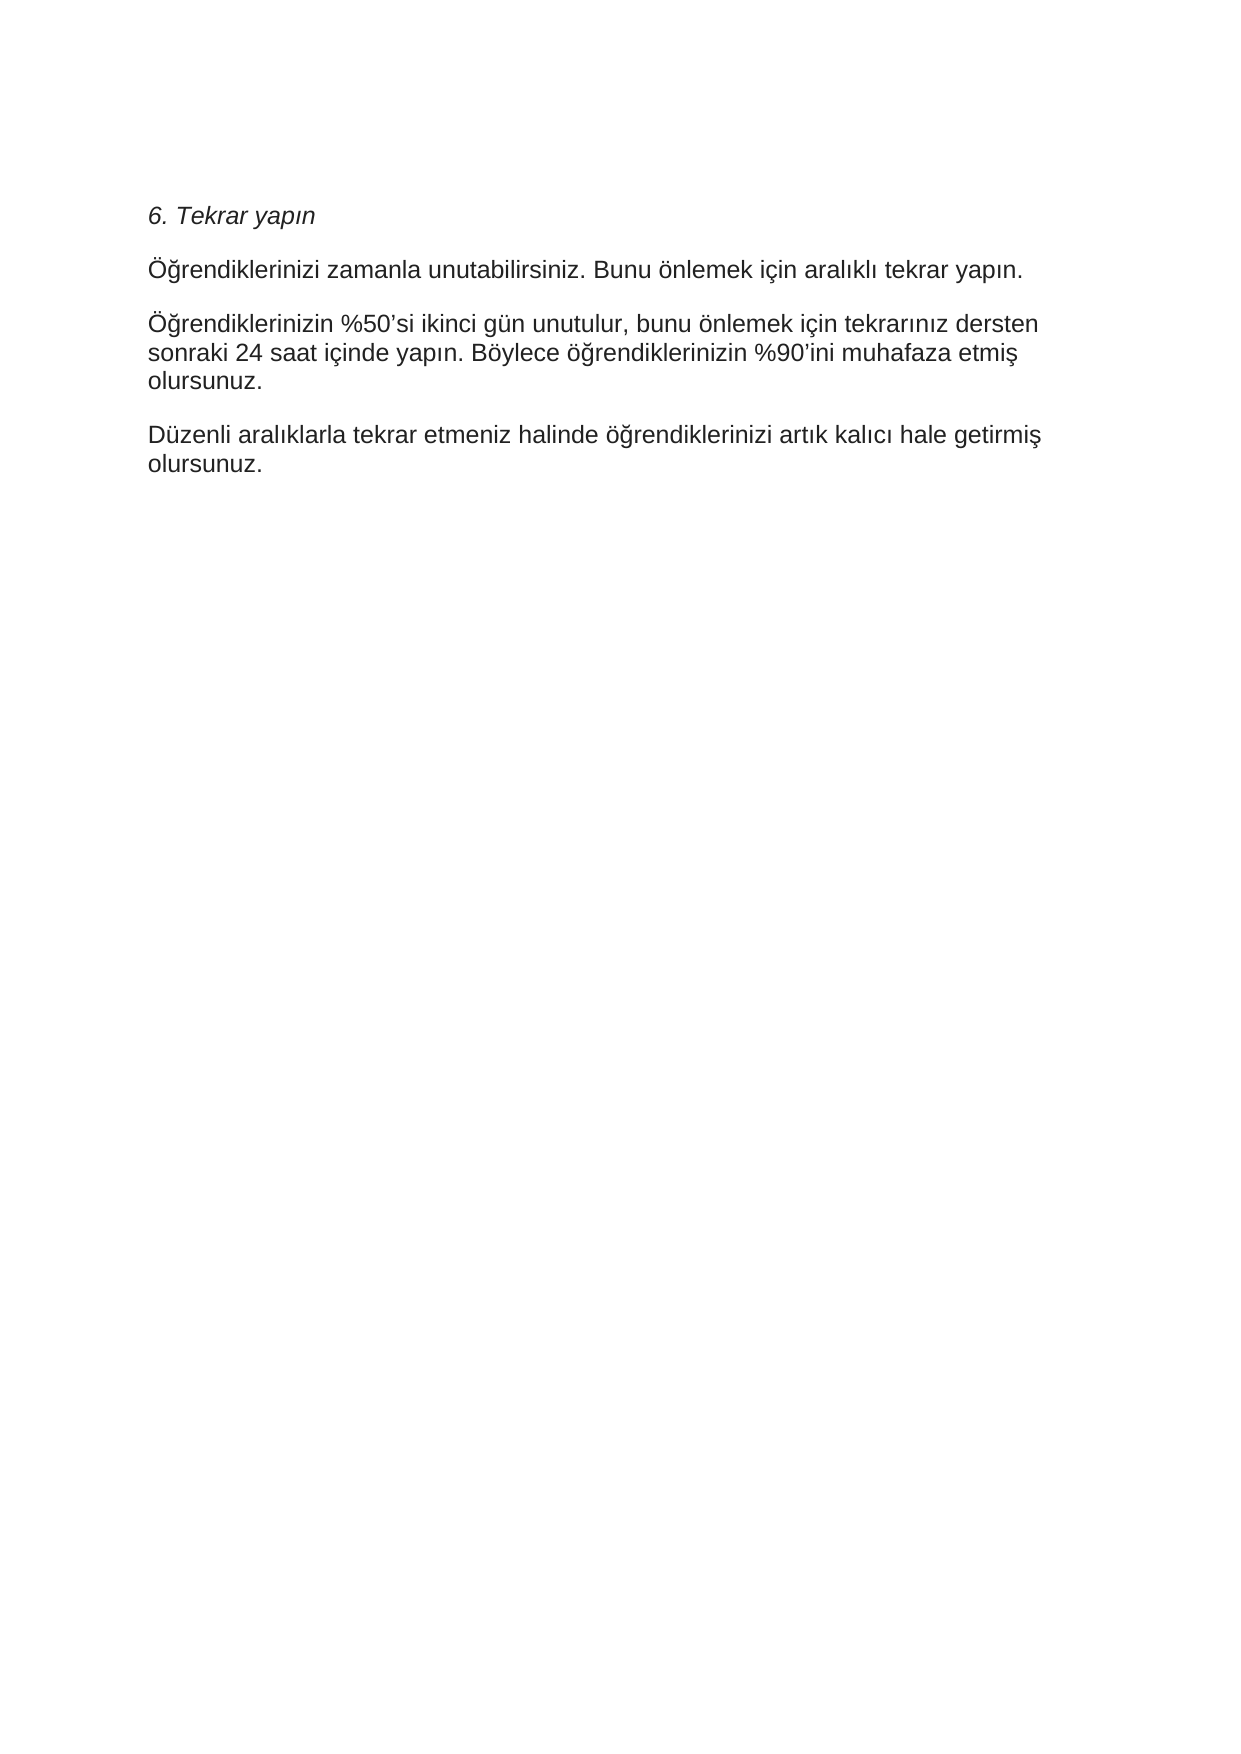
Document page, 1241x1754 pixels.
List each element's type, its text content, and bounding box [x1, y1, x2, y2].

text Öğrendiklerinizi zamanla unutabilirsiniz. Bunu önlemek için aralıklı tekrar yapın. [148, 255, 1093, 284]
text 6. Tekrar yapın [148, 201, 1093, 230]
text Öğrendiklerinizin %50’si ikinci gün unutulur, bunu önlemek için tekrarınız dersten sonraki 24 saat içinde yapın. Böylece öğrendiklerinizin %90’ini muhafaza etmiş olursunuz. [148, 309, 1093, 395]
text Düzenli aralıklarla tekrar etmeniz halinde öğrendiklerinizi artık kalıcı hale getirmiş olursunuz. [148, 420, 1093, 506]
